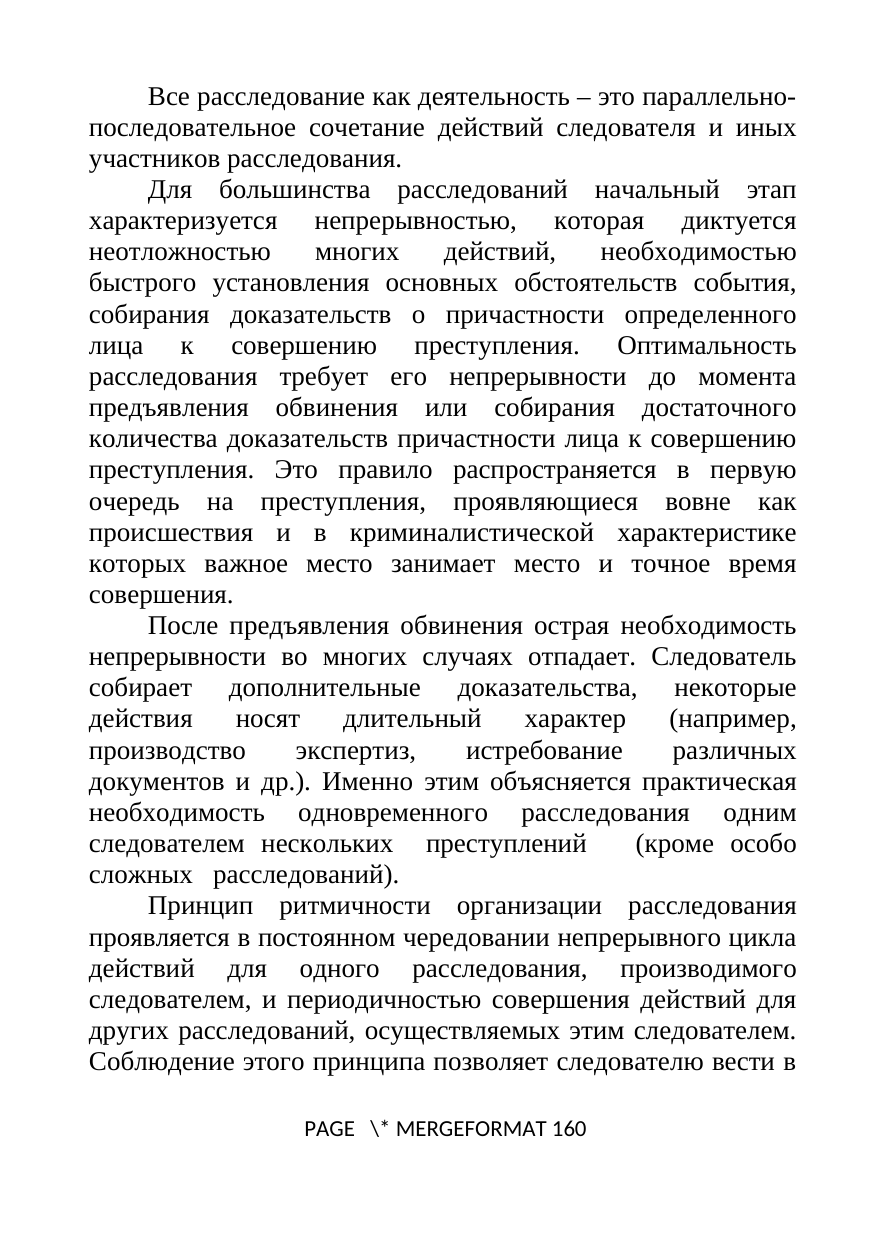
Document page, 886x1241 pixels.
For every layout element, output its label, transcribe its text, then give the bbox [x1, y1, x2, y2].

text Все расследование как деятельность – это параллельно-последовательное сочетание действий следователя и иных участников расследования. [89, 80, 797, 173]
text Для большинства расследований начальный этап характеризуется непрерывностью, которая диктуется неотложностью многих действий, необходимостью быстрого установления основных обстоятельств события, собирания доказательств о причастности определенного лица к совершению преступления. Оптимальность расследования требует его непрерывности до момента предъявления обвинения или собирания достаточного количества доказательств причастности лица к совершению преступления. Это правило распространяется в первую очередь на преступления, проявляющиеся вовне как происшествия и в криминалистической характеристике которых важное место занимает место и точное время совершения. [89, 173, 797, 609]
text После предъявления обвинения острая необходимость непрерывности во многих случаях отпадает. Следователь собирает дополнительные доказательства, некоторые действия носят длительный характер (например, производство экспертиз, истребование различных документов и др.). Именно этим объясняется практическая необходимость одновременного расследования одним следователем нескольких преступлений (кроме особо сложных расследований). [89, 609, 797, 889]
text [89, 889, 797, 1076]
